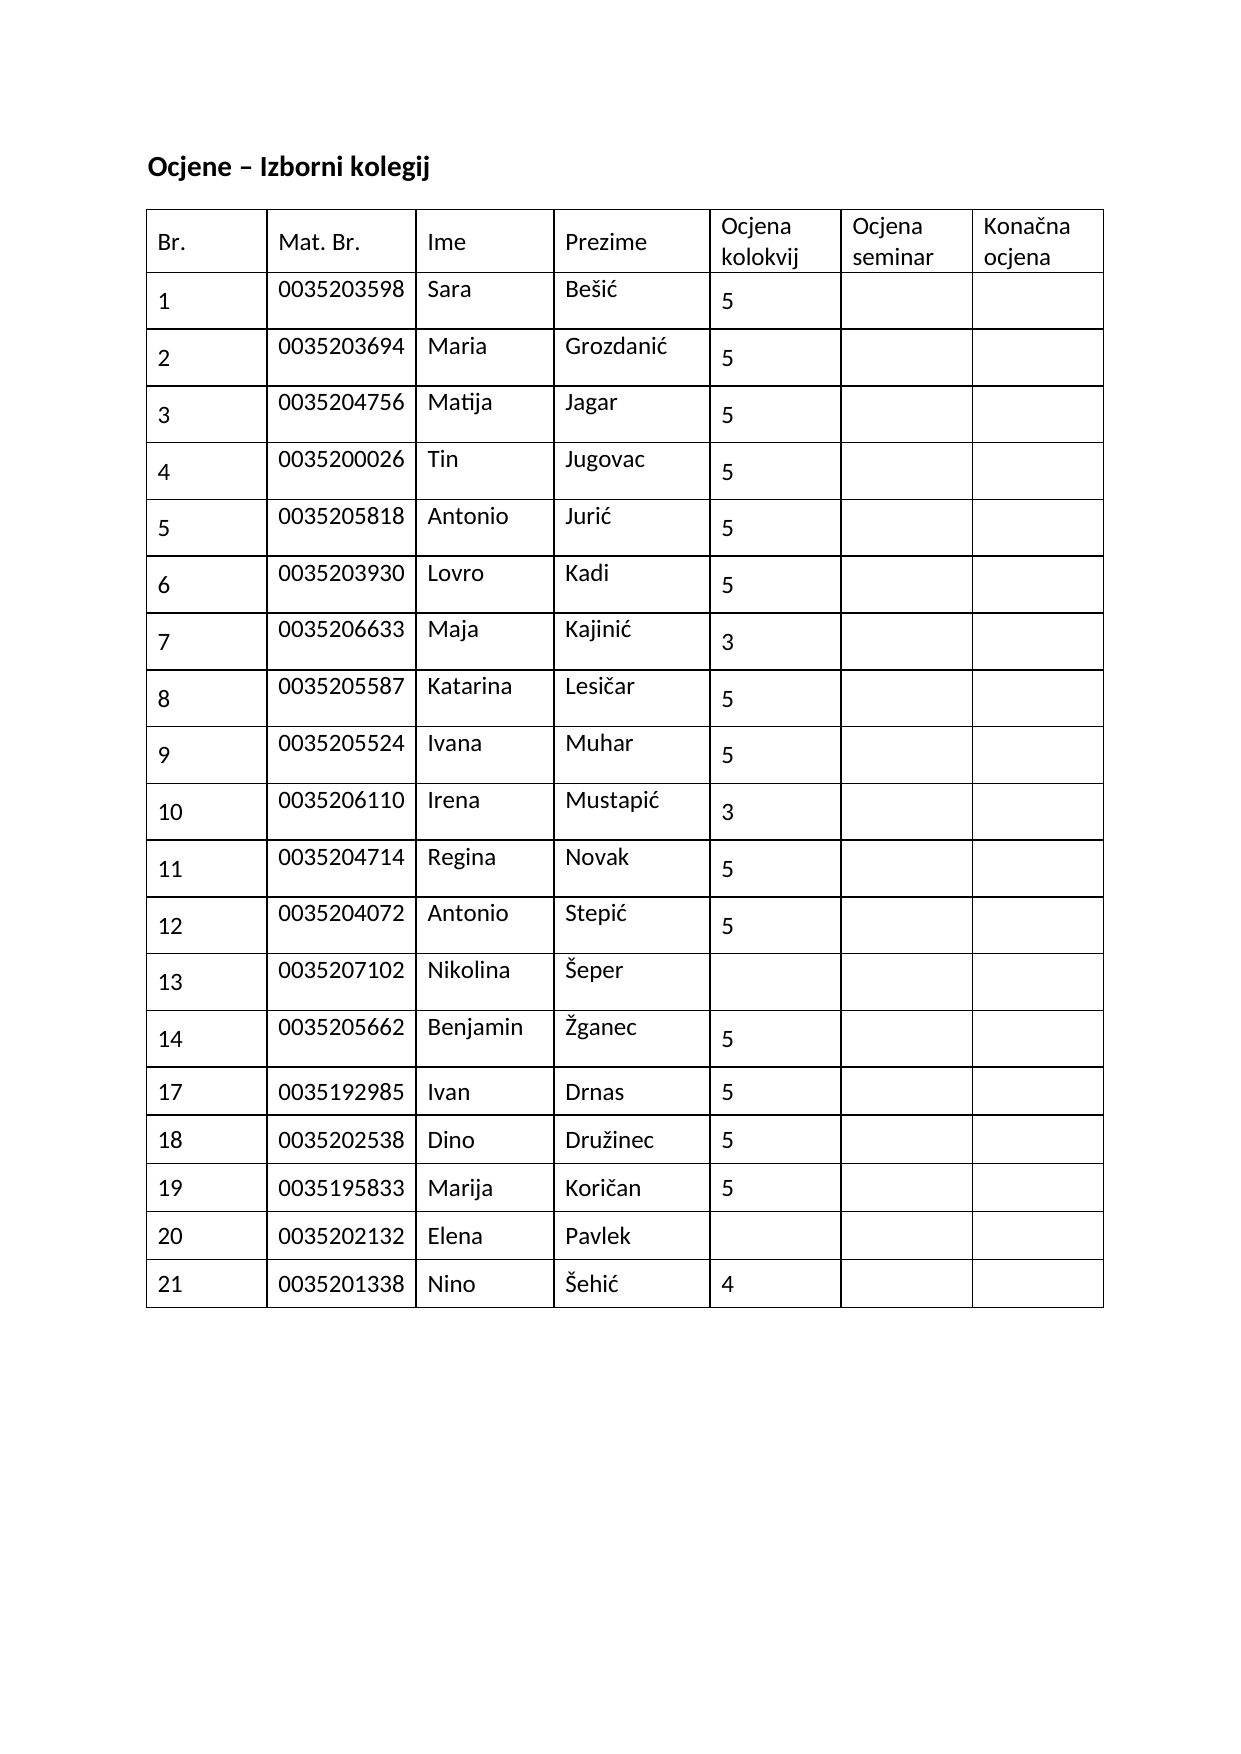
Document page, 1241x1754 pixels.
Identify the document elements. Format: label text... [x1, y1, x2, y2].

table_cell Jugovac [555, 443, 709, 498]
table_cell Antonio [417, 500, 553, 555]
table_cell [973, 954, 1103, 1009]
table_cell Grozdanić [555, 330, 709, 385]
table_cell [842, 1011, 972, 1066]
table_cell 11 [147, 841, 266, 896]
table_cell [973, 387, 1103, 442]
table_cell 0035195833 [268, 1164, 415, 1211]
table_cell 4 [711, 1260, 840, 1307]
table_cell Šehić [555, 1260, 709, 1307]
table_cell [973, 330, 1103, 385]
table_cell 0035207102 [268, 954, 415, 1009]
table_cell 0035204756 [268, 387, 415, 442]
table_cell [842, 557, 972, 612]
table_cell 0035204714 [268, 841, 415, 896]
table_cell 0035202538 [268, 1116, 415, 1162]
table_cell 5 [711, 330, 840, 385]
table_cell [842, 784, 972, 839]
table_cell Katarina [417, 671, 553, 726]
table_cell 0035203694 [268, 330, 415, 385]
table_cell 0035205587 [268, 671, 415, 726]
table_cell 8 [147, 671, 266, 726]
table_cell 5 [711, 1068, 840, 1114]
table_cell Maja [417, 614, 553, 669]
table_cell 5 [711, 500, 840, 555]
table_cell Kajinić [555, 614, 709, 669]
table_cell 0035205818 [268, 500, 415, 555]
table_header Mat. Br. [268, 210, 415, 271]
table_cell 5 [711, 387, 840, 442]
table_cell 5 [711, 1116, 840, 1162]
table_cell 5 [711, 671, 840, 726]
table_cell [973, 841, 1103, 896]
table_header Prezime [555, 210, 709, 271]
table_cell Regina [417, 841, 553, 896]
table_cell Šeper [555, 954, 709, 1009]
table_cell Sara [417, 273, 553, 328]
table_cell [842, 1260, 972, 1307]
table_header Konačna ocjena [973, 210, 1103, 271]
table_cell [842, 841, 972, 896]
table_cell Maria [417, 330, 553, 385]
table_cell 0035203598 [268, 273, 415, 328]
table_cell [973, 1068, 1103, 1114]
table_cell [711, 1212, 840, 1259]
table_cell Lesičar [555, 671, 709, 726]
table_cell [842, 1116, 972, 1162]
table_cell [842, 614, 972, 669]
table_cell [842, 954, 972, 1009]
table_cell [842, 273, 972, 328]
table_cell [842, 1068, 972, 1114]
table_cell Koričan [555, 1164, 709, 1211]
table_cell 18 [147, 1116, 266, 1162]
table_cell 12 [147, 898, 266, 953]
table_cell Benjamin [417, 1011, 553, 1066]
table_cell 5 [711, 443, 840, 498]
table_cell Mustapić [555, 784, 709, 839]
table_cell 0035201338 [268, 1260, 415, 1307]
table_cell Nikolina [417, 954, 553, 1009]
table_cell Tin [417, 443, 553, 498]
table_cell [842, 387, 972, 442]
table_cell 19 [147, 1164, 266, 1211]
table_cell Dino [417, 1116, 553, 1162]
table_cell [973, 671, 1103, 726]
table_cell Muhar [555, 727, 709, 782]
table_cell 0035200026 [268, 443, 415, 498]
table_cell Irena [417, 784, 553, 839]
table_cell 0035206110 [268, 784, 415, 839]
table_cell 0035205662 [268, 1011, 415, 1066]
table_cell 14 [147, 1011, 266, 1066]
table_cell 5 [711, 1164, 840, 1211]
table_cell [842, 443, 972, 498]
table_cell [842, 727, 972, 782]
table_cell Elena [417, 1212, 553, 1259]
table_header Ocjena seminar [842, 210, 972, 271]
table_cell 5 [711, 841, 840, 896]
table_header Ocjena kolokvij [711, 210, 840, 271]
table_cell Lovro [417, 557, 553, 612]
table_cell [973, 614, 1103, 669]
table_cell Družinec [555, 1116, 709, 1162]
table_cell Kadi [555, 557, 709, 612]
table_cell 5 [711, 1011, 840, 1066]
table_cell Antonio [417, 898, 553, 953]
table_cell [973, 727, 1103, 782]
table_cell Ivana [417, 727, 553, 782]
text Ocjene – Izborni kolegij [148, 148, 1093, 183]
table_cell Stepić [555, 898, 709, 953]
table_cell 10 [147, 784, 266, 839]
table_cell 0035203930 [268, 557, 415, 612]
table_cell 0035192985 [268, 1068, 415, 1114]
table_cell [842, 1164, 972, 1211]
table_cell Pavlek [555, 1212, 709, 1259]
table_cell Ivan [417, 1068, 553, 1114]
table_cell 5 [147, 500, 266, 555]
table_cell 6 [147, 557, 266, 612]
table_cell [842, 1212, 972, 1259]
table_cell Marija [417, 1164, 553, 1211]
table_cell 3 [711, 614, 840, 669]
table_cell 17 [147, 1068, 266, 1114]
table_cell [973, 500, 1103, 555]
table_cell 5 [711, 898, 840, 953]
table_cell 3 [147, 387, 266, 442]
table_cell [973, 1011, 1103, 1066]
table_cell Jagar [555, 387, 709, 442]
table_cell [973, 1260, 1103, 1307]
table_cell Nino [417, 1260, 553, 1307]
table_cell [711, 954, 840, 1009]
table_cell [973, 784, 1103, 839]
table_cell 9 [147, 727, 266, 782]
table_cell 0035205524 [268, 727, 415, 782]
table_cell [973, 1164, 1103, 1211]
table_cell [973, 557, 1103, 612]
table_cell 4 [147, 443, 266, 498]
table_cell 3 [711, 784, 840, 839]
table_cell 21 [147, 1260, 266, 1307]
table_cell Bešić [555, 273, 709, 328]
table_cell 5 [711, 273, 840, 328]
table_cell 0035202132 [268, 1212, 415, 1259]
table_cell Drnas [555, 1068, 709, 1114]
table_cell 7 [147, 614, 266, 669]
table_cell 2 [147, 330, 266, 385]
table_cell [842, 898, 972, 953]
table_cell [973, 1116, 1103, 1162]
table_cell Žganec [555, 1011, 709, 1066]
table_cell Jurić [555, 500, 709, 555]
table_cell [842, 500, 972, 555]
table_cell 1 [147, 273, 266, 328]
table_cell [973, 1212, 1103, 1259]
table_header Br. [147, 210, 266, 271]
table_cell [842, 671, 972, 726]
table_cell 5 [711, 557, 840, 612]
table_cell [973, 898, 1103, 953]
table_cell Novak [555, 841, 709, 896]
table_cell Matija [417, 387, 553, 442]
table_cell 0035206633 [268, 614, 415, 669]
table_cell [973, 443, 1103, 498]
table_cell 13 [147, 954, 266, 1009]
table_cell 5 [711, 727, 840, 782]
table_cell [842, 330, 972, 385]
table_cell [973, 273, 1103, 328]
table_cell 0035204072 [268, 898, 415, 953]
table_cell 20 [147, 1212, 266, 1259]
table_header Ime [417, 210, 553, 271]
